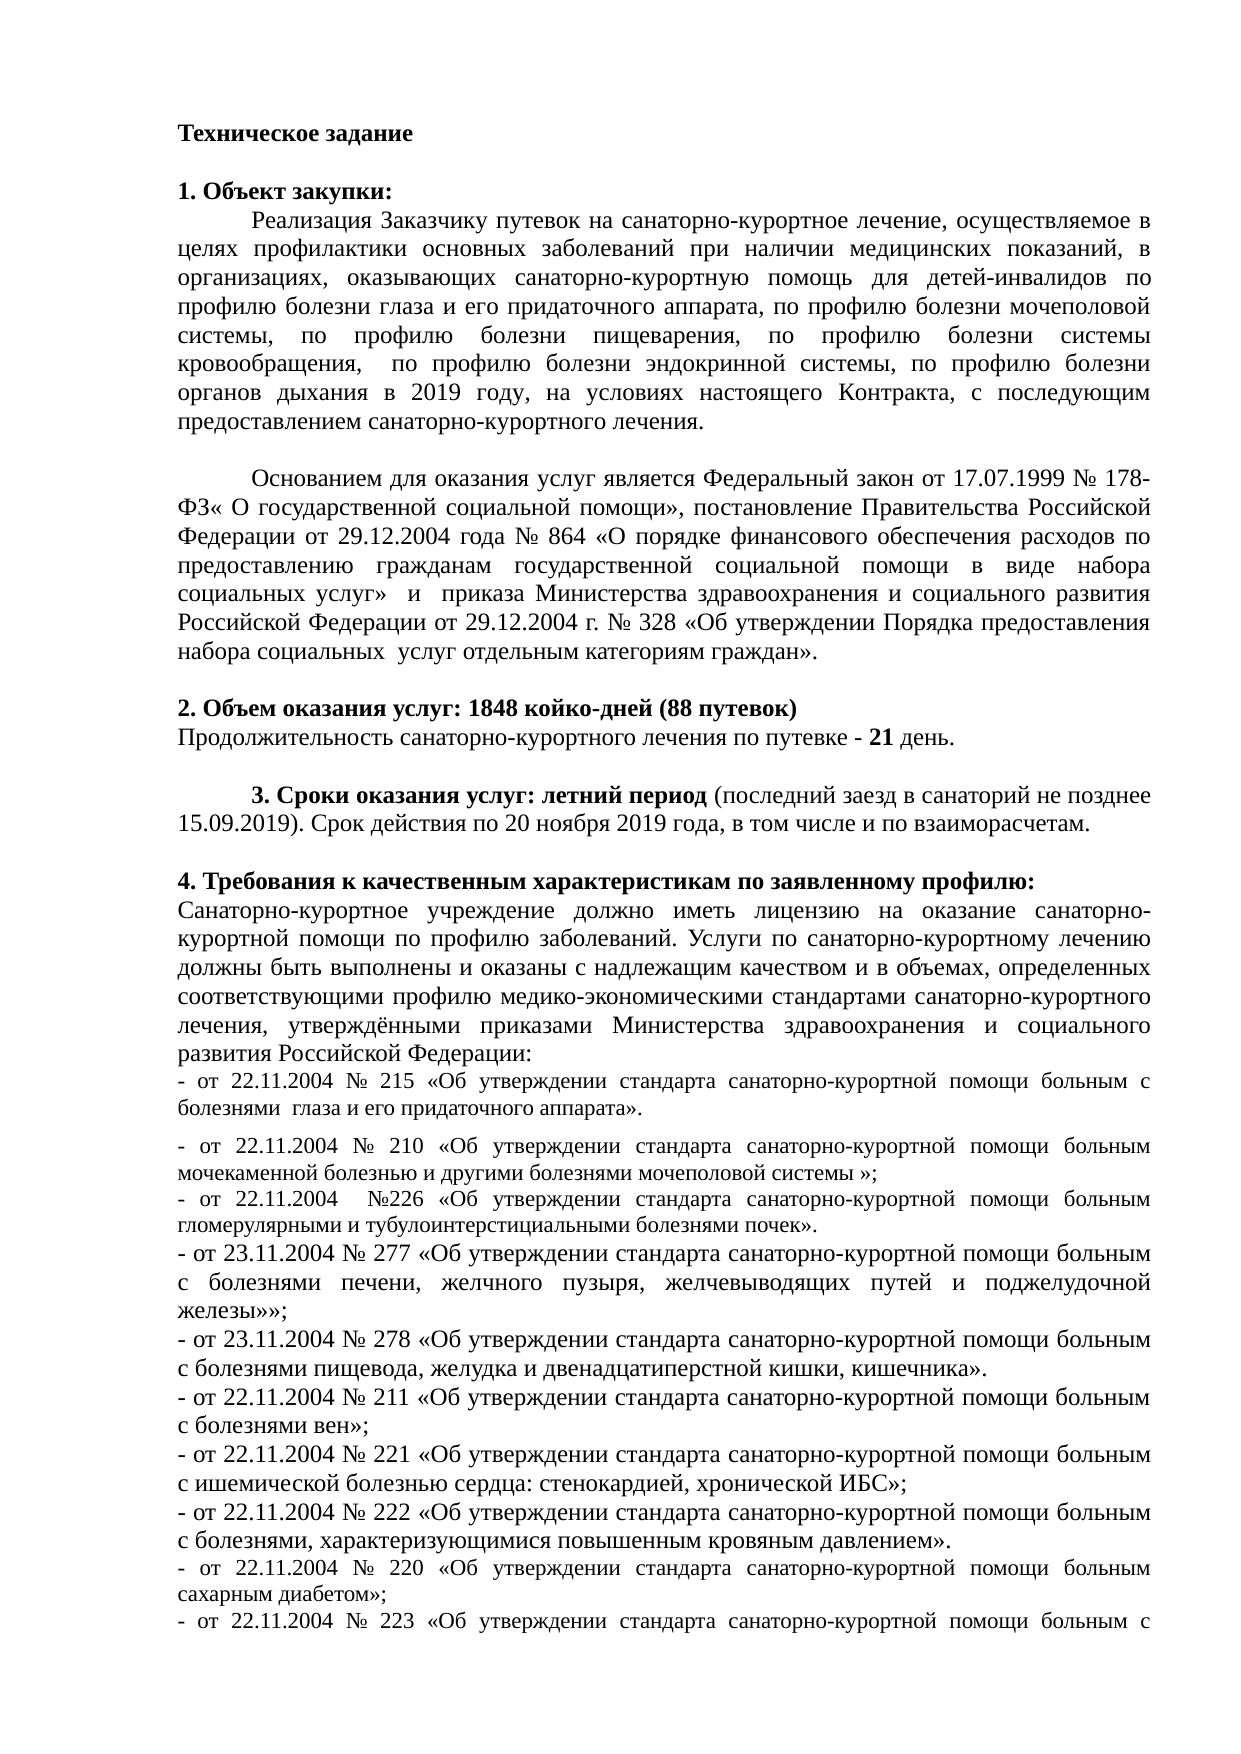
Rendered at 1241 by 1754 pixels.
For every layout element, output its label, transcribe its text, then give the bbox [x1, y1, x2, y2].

text - от 22.11.2004 № 220 «Об утверждении стандарта санаторно-курортной помощи больным сахарным диабетом»; [177, 1554, 1152, 1607]
text Техническое задание [177, 118, 1152, 147]
text 4. Требования к качественным характеристикам по заявленному профилю: [177, 866, 1152, 895]
text - от 22.11.2004 № 215 «Об утверждении стандарта санаторно-курортной помощи больным с болезнями глаза и его придаточного аппарата». [177, 1067, 1152, 1120]
text 1. Объект закупки: [177, 176, 1152, 205]
text - от 22.11.2004 №226 «Об утверждении стандарта санаторно-курортной помощи больным гломерулярными и тубулоинтерстициальными болезнями почек». [177, 1185, 1152, 1238]
text - от 23.11.2004 № 278 «Об утверждении стандарта санаторно-курортной помощи больным с болезнями пищевода, желудка и двенадцатиперстной кишки, кишечника». [177, 1324, 1152, 1382]
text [177, 1607, 1152, 1633]
text 3. Сроки оказания услуг: летний период (последний заезд в санаторий не позднее 15.09.2019). Срок действия по 20 ноября 2019 года, в том числе и по взаиморасчетам. [177, 780, 1152, 837]
text - от 22.11.2004 № 210 «Об утверждении стандарта санаторно-курортной помощи больным мочекаменной болезнью и другими болезнями мочеполовой системы »; [177, 1132, 1152, 1185]
text - от 23.11.2004 № 277 «Об утверждении стандарта санаторно-курортной помощи больным с болезнями печени, желчного пузыря, желчевыводящих путей и поджелудочной железы»»; [177, 1238, 1152, 1324]
text - от 22.11.2004 № 211 «Об утверждении стандарта санаторно-курортной помощи больным с болезнями вен»; [177, 1382, 1152, 1439]
text Продолжительность санаторно-курортного лечения по путевке - 21 день. [177, 722, 1152, 751]
text Основанием для оказания услуг является Федеральный закон от 17.07.1999 № 178-ФЗ« О государственной социальной помощи», постановление Правительства Российской Федерации от 29.12.2004 года № 864 «О порядке финансового обеспечения расходов по предоставлению гражданам государственной социальной помощи в виде набора социальных услуг» и приказа Министерства здравоохранения и социального развития Российской Федерации от 29.12.2004 г. № 328 «Об утверждении Порядка предоставления набора социальных услуг отдельным категориям граждан». [177, 463, 1152, 665]
text - от 22.11.2004 № 222 «Об утверждении стандарта санаторно-курортной помощи больным с болезнями, характеризующимися повышенным кровяным давлением». [177, 1497, 1152, 1554]
text 2. Объем оказания услуг: 1848 койко-дней (88 путевок) [177, 693, 1152, 722]
text Санаторно-курортное учреждение должно иметь лицензию на оказание санаторно-курортной помощи по профилю заболеваний. Услуги по санаторно-курортному лечению должны быть выполнены и оказаны с надлежащим качеством и в объемах, определенных соответствующими профилю медико-экономическими стандартами санаторно-курортного лечения, утверждёнными приказами Министерства здравоохранения и социального развития Российской Федерации: [177, 895, 1152, 1067]
text - от 22.11.2004 № 221 «Об утверждении стандарта санаторно-курортной помощи больным с ишемической болезнью сердца: стенокардией, хронической ИБС»; [177, 1439, 1152, 1497]
text Реализация Заказчику путевок на санаторно-курортное лечение, осуществляемое в целях профилактики основных заболеваний при наличии медицинских показаний, в организациях, оказывающих санаторно-курортную помощь для детей-инвалидов по профилю болезни глаза и его придаточного аппарата, по профилю болезни мочеполовой системы, по профилю болезни пищеварения, по профилю болезни системы кровообращения, по профилю болезни эндокринной системы, по профилю болезни органов дыхания в 2019 году, на условиях настоящего Контракта, с последующим предоставлением санаторно-курортного лечения. [177, 205, 1152, 435]
